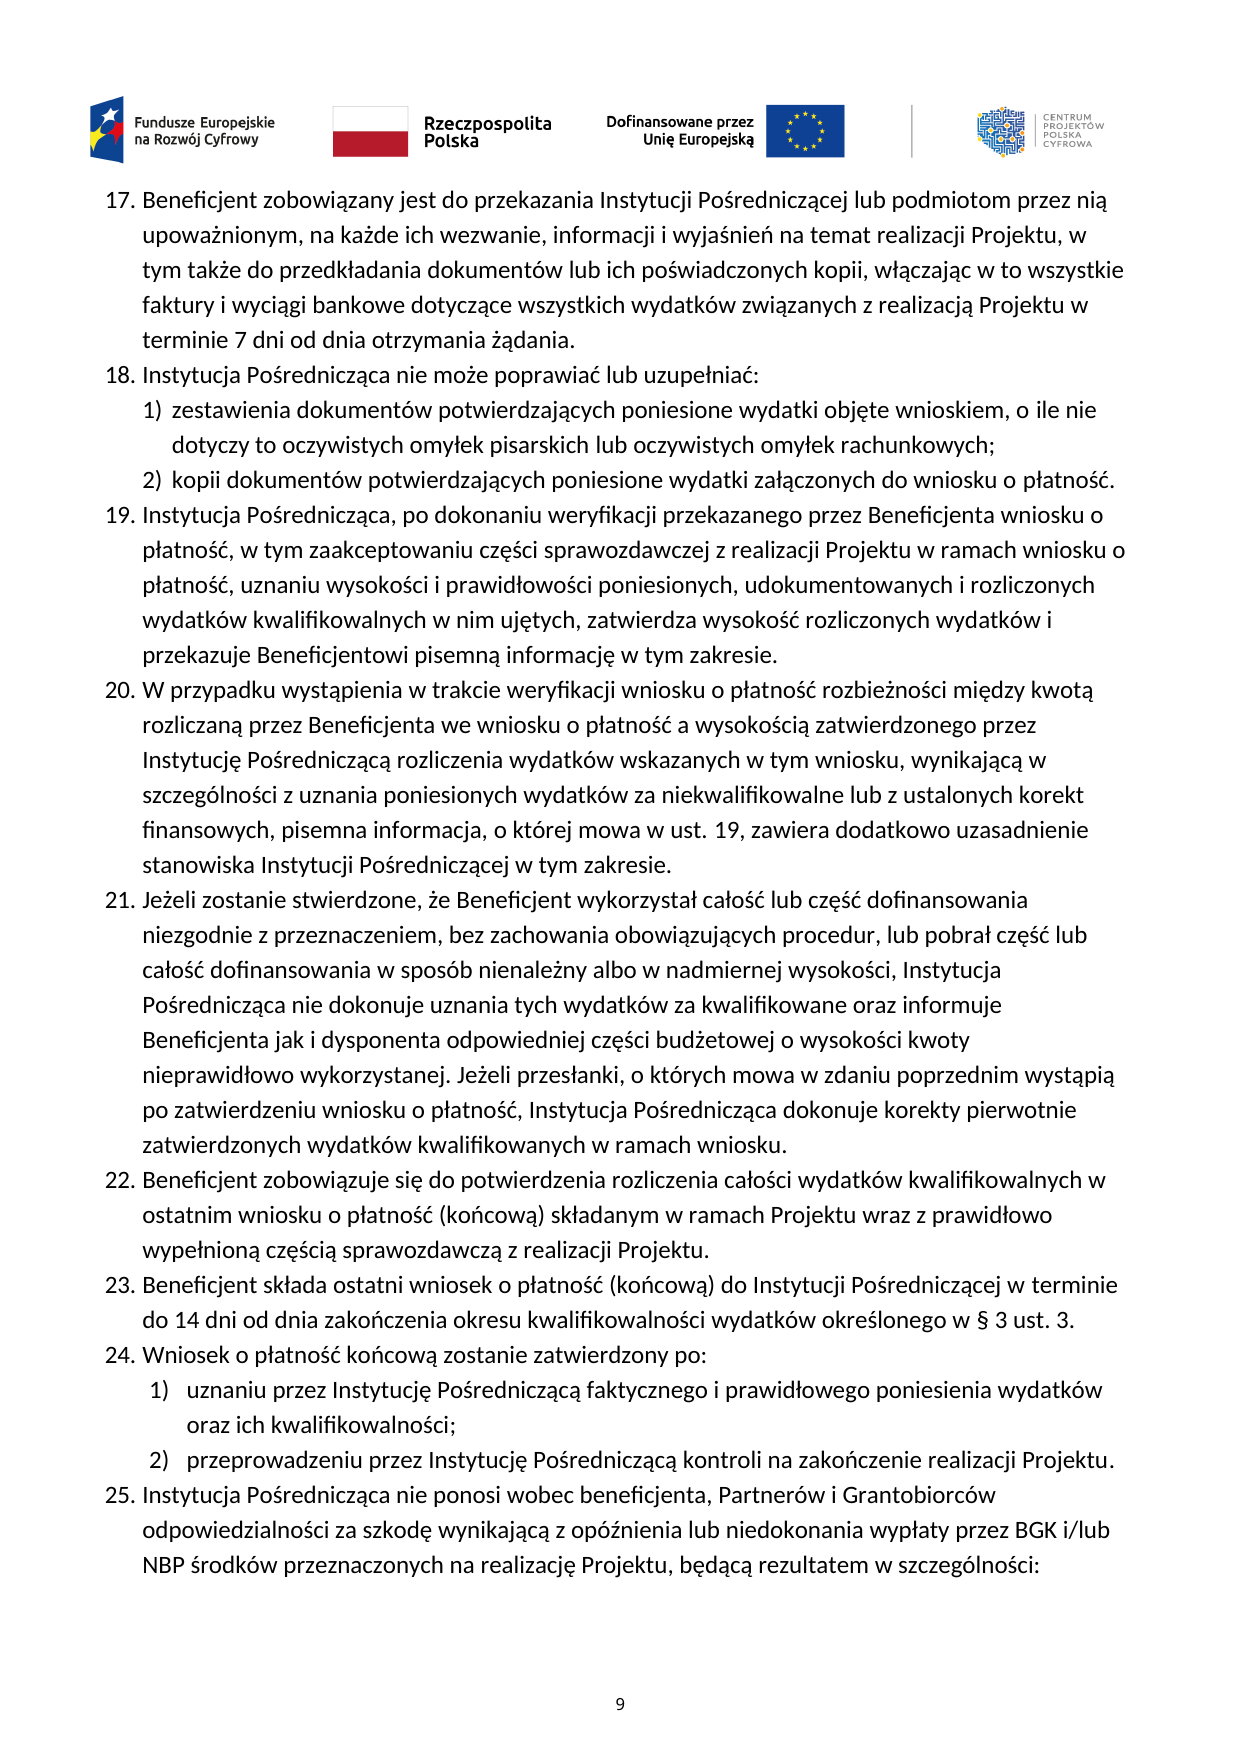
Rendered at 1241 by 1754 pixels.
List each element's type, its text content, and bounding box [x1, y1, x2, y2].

list kopii dokumentów potwierdzających poniesione wydatki załączonych do wniosku o płatność. [142, 464, 1128, 495]
list Instytucja Pośrednicząca, po dokonaniu weryfikacji przekazanego przez Beneficjenta wniosku o płatność, w tym zaakceptowaniu części sprawozdawczej z realizacji Projektu w ramach wniosku o płatność, uznaniu wysokości i prawidłowości poniesionych, udokumentowanych i rozliczonych wydatków kwalifikowalnych w nim ujętych, zatwierdza wysokość rozliczonych wydatków i przekazuje Beneficjentowi pisemną informację w tym zakresie. [104, 499, 1128, 670]
list Instytucja Pośrednicząca nie ponosi wobec beneficjenta, Partnerów i Grantobiorców odpowiedzialności za szkodę wynikającą z opóźnienia lub niedokonania wypłaty przez BGK i/lub NBP środków przeznaczonych na realizację Projektu, będącą rezultatem w szczególności: [104, 1479, 1128, 1580]
list zestawienia dokumentów potwierdzających poniesione wydatki objęte wnioskiem, o ile nie dotyczy to oczywistych omyłek pisarskich lub oczywistych omyłek rachunkowych; [142, 394, 1128, 460]
list Jeżeli zostanie stwierdzone, że Beneficjent wykorzystał całość lub część dofinansowania niezgodnie z przeznaczeniem, bez zachowania obowiązujących procedur, lub pobrał część lub całość dofinansowania w sposób nienależny albo w nadmiernej wysokości, Instytucja Pośrednicząca nie dokonuje uznania tych wydatków za kwalifikowane oraz informuje Beneficjenta jak i dysponenta odpowiedniej części budżetowej o wysokości kwoty nieprawidłowo wykorzystanej. Jeżeli przesłanki, o których mowa w zdaniu poprzednim wystąpią po zatwierdzeniu wniosku o płatność, Instytucja Pośrednicząca dokonuje korekty pierwotnie zatwierdzonych wydatków kwalifikowanych w ramach wniosku. [104, 884, 1128, 1160]
picture [68, 73, 1137, 185]
list W przypadku wystąpienia w trakcie weryfikacji wniosku o płatność rozbieżności między kwotą rozliczaną przez Beneficjenta we wniosku o płatność a wysokością zatwierdzonego przez Instytucję Pośredniczącą rozliczenia wydatków wskazanych w tym wniosku, wynikającą w szczególności z uznania poniesionych wydatków za niekwalifikowalne lub z ustalonych korekt finansowych, pisemna informacja, o której mowa w ust. 19, zawiera dodatkowo uzasadnienie stanowiska Instytucji Pośredniczącej w tym zakresie. [104, 674, 1128, 880]
list przeprowadzeniu przez Instytucję Pośredniczącą kontroli na zakończenie realizacji Projektu. [149, 1444, 1128, 1475]
list uznaniu przez Instytucję Pośredniczącą faktycznego i prawidłowego poniesienia wydatków oraz ich kwalifikowalności; [149, 1374, 1128, 1440]
list Instytucja Pośrednicząca nie może poprawiać lub uzupełniać: [104, 359, 1128, 390]
list Wniosek o płatność końcową zostanie zatwierdzony po: [104, 1339, 1128, 1370]
list Beneficjent zobowiązuje się do potwierdzenia rozliczenia całości wydatków kwalifikowalnych w ostatnim wniosku o płatność (końcową) składanym w ramach Projektu wraz z prawidłowo wypełnioną częścią sprawozdawczą z realizacji Projektu. [104, 1164, 1128, 1265]
list Beneficjent zobowiązany jest do przekazania Instytucji Pośredniczącej lub podmiotom przez nią upoważnionym, na każde ich wezwanie, informacji i wyjaśnień na temat realizacji Projektu, w tym także do przedkładania dokumentów lub ich poświadczonych kopii, włączając w to wszystkie faktury i wyciągi bankowe dotyczące wszystkich wydatków związanych z realizacją Projektu w terminie 7 dni od dnia otrzymania żądania. [104, 185, 1128, 355]
list Beneficjent składa ostatni wniosek o płatność (końcową) do Instytucji Pośredniczącej w terminie do 14 dni od dnia zakończenia okresu kwalifikowalności wydatków określonego w § 3 ust. 3. [104, 1269, 1128, 1335]
